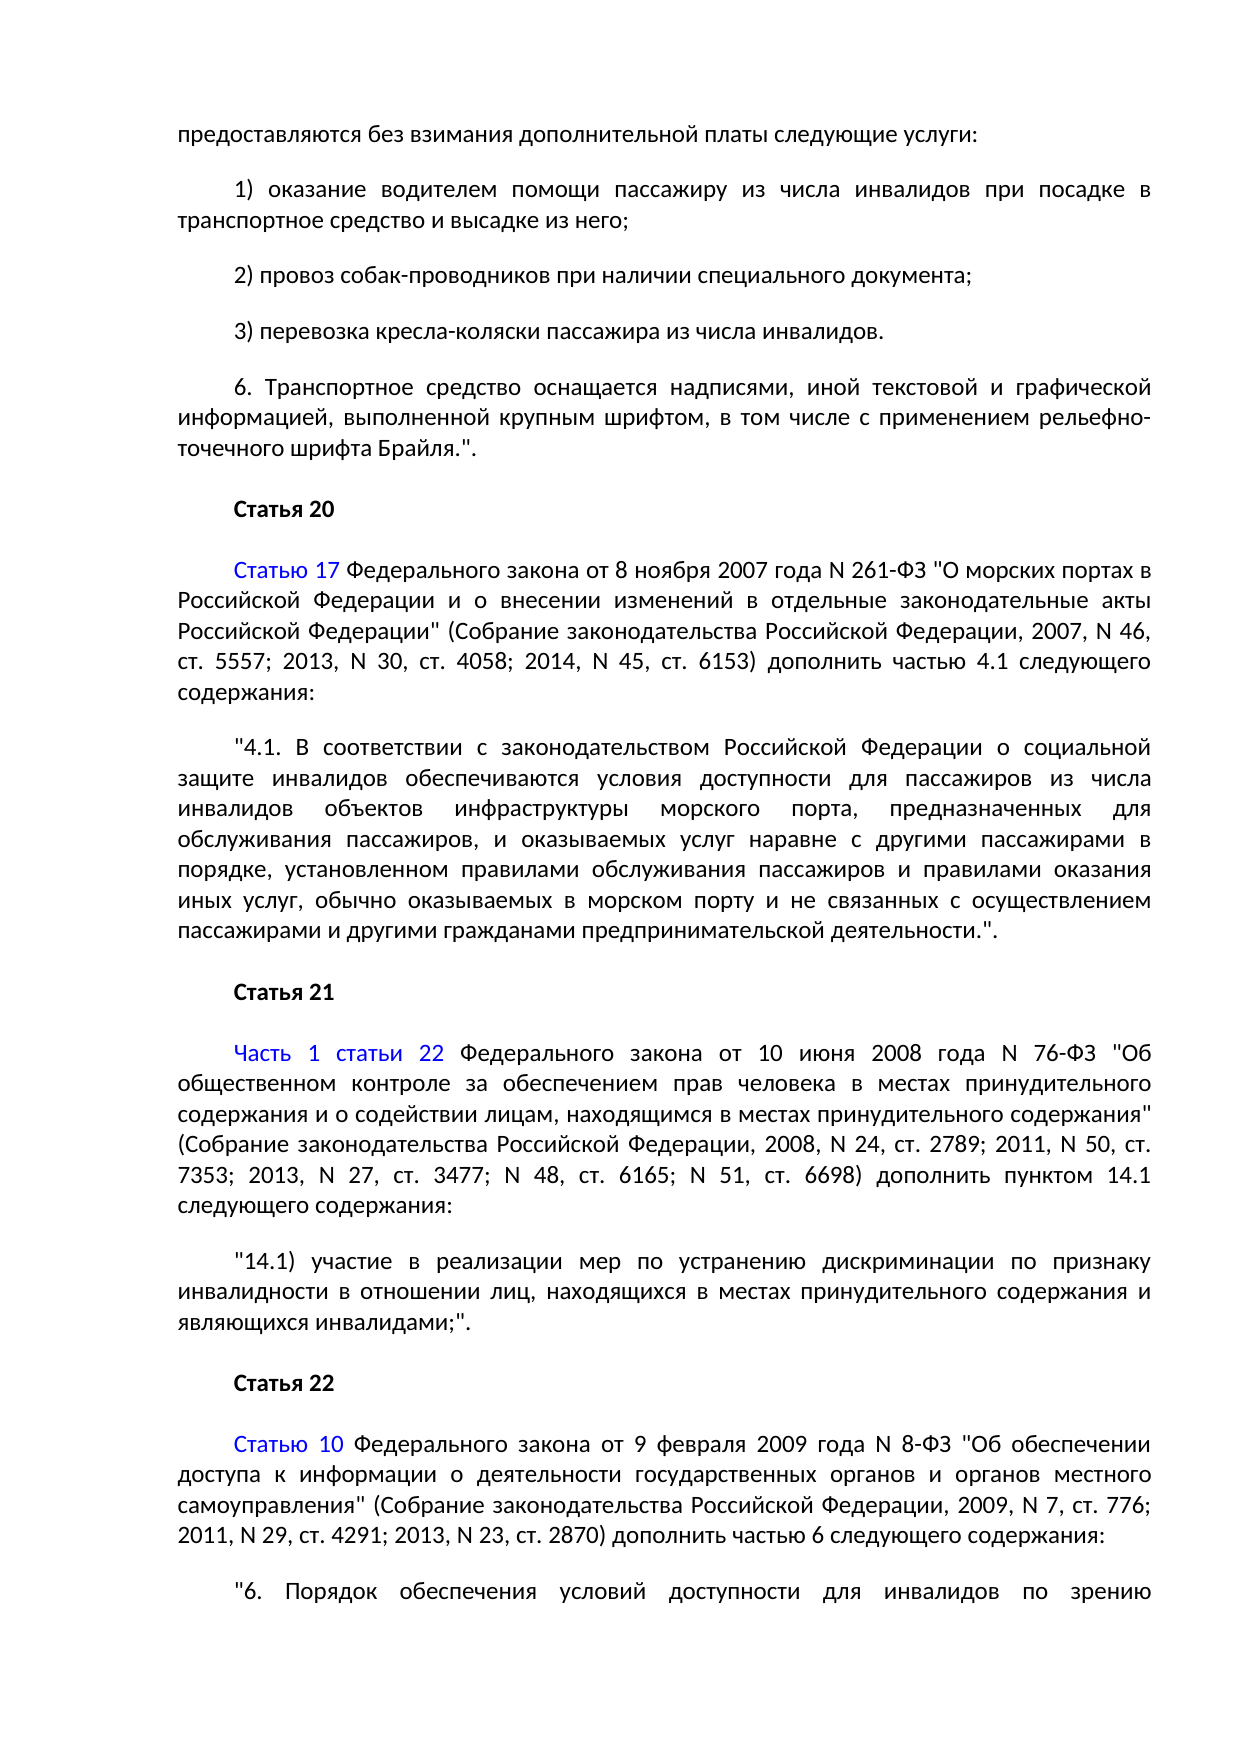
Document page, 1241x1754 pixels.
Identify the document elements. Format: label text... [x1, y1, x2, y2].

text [177, 1575, 1152, 1606]
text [177, 118, 1152, 149]
text Часть 1 статьи 22 Федерального закона от 10 июня 2008 года N 76-ФЗ "Об общественном контроле за обеспечением прав человека в местах принудительного содержания и о содействии лицам, находящимся в местах принудительного содержания" (Собрание законодательства Российской Федерации, 2008, N 24, ст. 2789; 2011, N 50, ст. 7353; 2013, N 27, ст. 3477; N 48, ст. 6165; N 51, ст. 6698) дополнить пунктом 14.1 следующего содержания: [177, 1037, 1152, 1220]
text 3) перевозка кресла-коляски пассажира из числа инвалидов. [177, 315, 1152, 346]
text Статью 17 Федерального закона от 8 ноября 2007 года N 261-ФЗ "О морских портах в Российской Федерации и о внесении изменений в отдельные законодательные акты Российской Федерации" (Собрание законодательства Российской Федерации, 2007, N 46, ст. 5557; 2013, N 30, ст. 4058; 2014, N 45, ст. 6153) дополнить частью 4.1 следующего содержания: [177, 554, 1152, 706]
title Статья 21 [177, 976, 1152, 1006]
text 6. Транспортное средство оснащается надписями, иной текстовой и графической информацией, выполненной крупным шрифтом, в том числе с применением рельефно-точечного шрифта Брайля.". [177, 371, 1152, 462]
text "14.1) участие в реализации мер по устранению дискриминации по признаку инвалидности в отношении лиц, находящихся в местах принудительного содержания и являющихся инвалидами;". [177, 1245, 1152, 1336]
title Статья 20 [177, 493, 1152, 523]
text "4.1. В соответствии с законодательством Российской Федерации о социальной защите инвалидов обеспечиваются условия доступности для пассажиров из числа инвалидов объектов инфраструктуры морского порта, предназначенных для обслуживания пассажиров, и оказываемых услуг наравне с другими пассажирами в порядке, установленном правилами обслуживания пассажиров и правилами оказания иных услуг, обычно оказываемых в морском порту и не связанных с осуществлением пассажирами и другими гражданами предпринимательской деятельности.". [177, 731, 1152, 945]
text Статью 10 Федерального закона от 9 февраля 2009 года N 8-ФЗ "Об обеспечении доступа к информации о деятельности государственных органов и органов местного самоуправления" (Собрание законодательства Российской Федерации, 2009, N 7, ст. 776; 2011, N 29, ст. 4291; 2013, N 23, ст. 2870) дополнить частью 6 следующего содержания: [177, 1428, 1152, 1550]
text 1) оказание водителем помощи пассажиру из числа инвалидов при посадке в транспортное средство и высадке из него; [177, 174, 1152, 235]
title Статья 22 [177, 1367, 1152, 1397]
text 2) провоз собак-проводников при наличии специального документа; [177, 260, 1152, 290]
